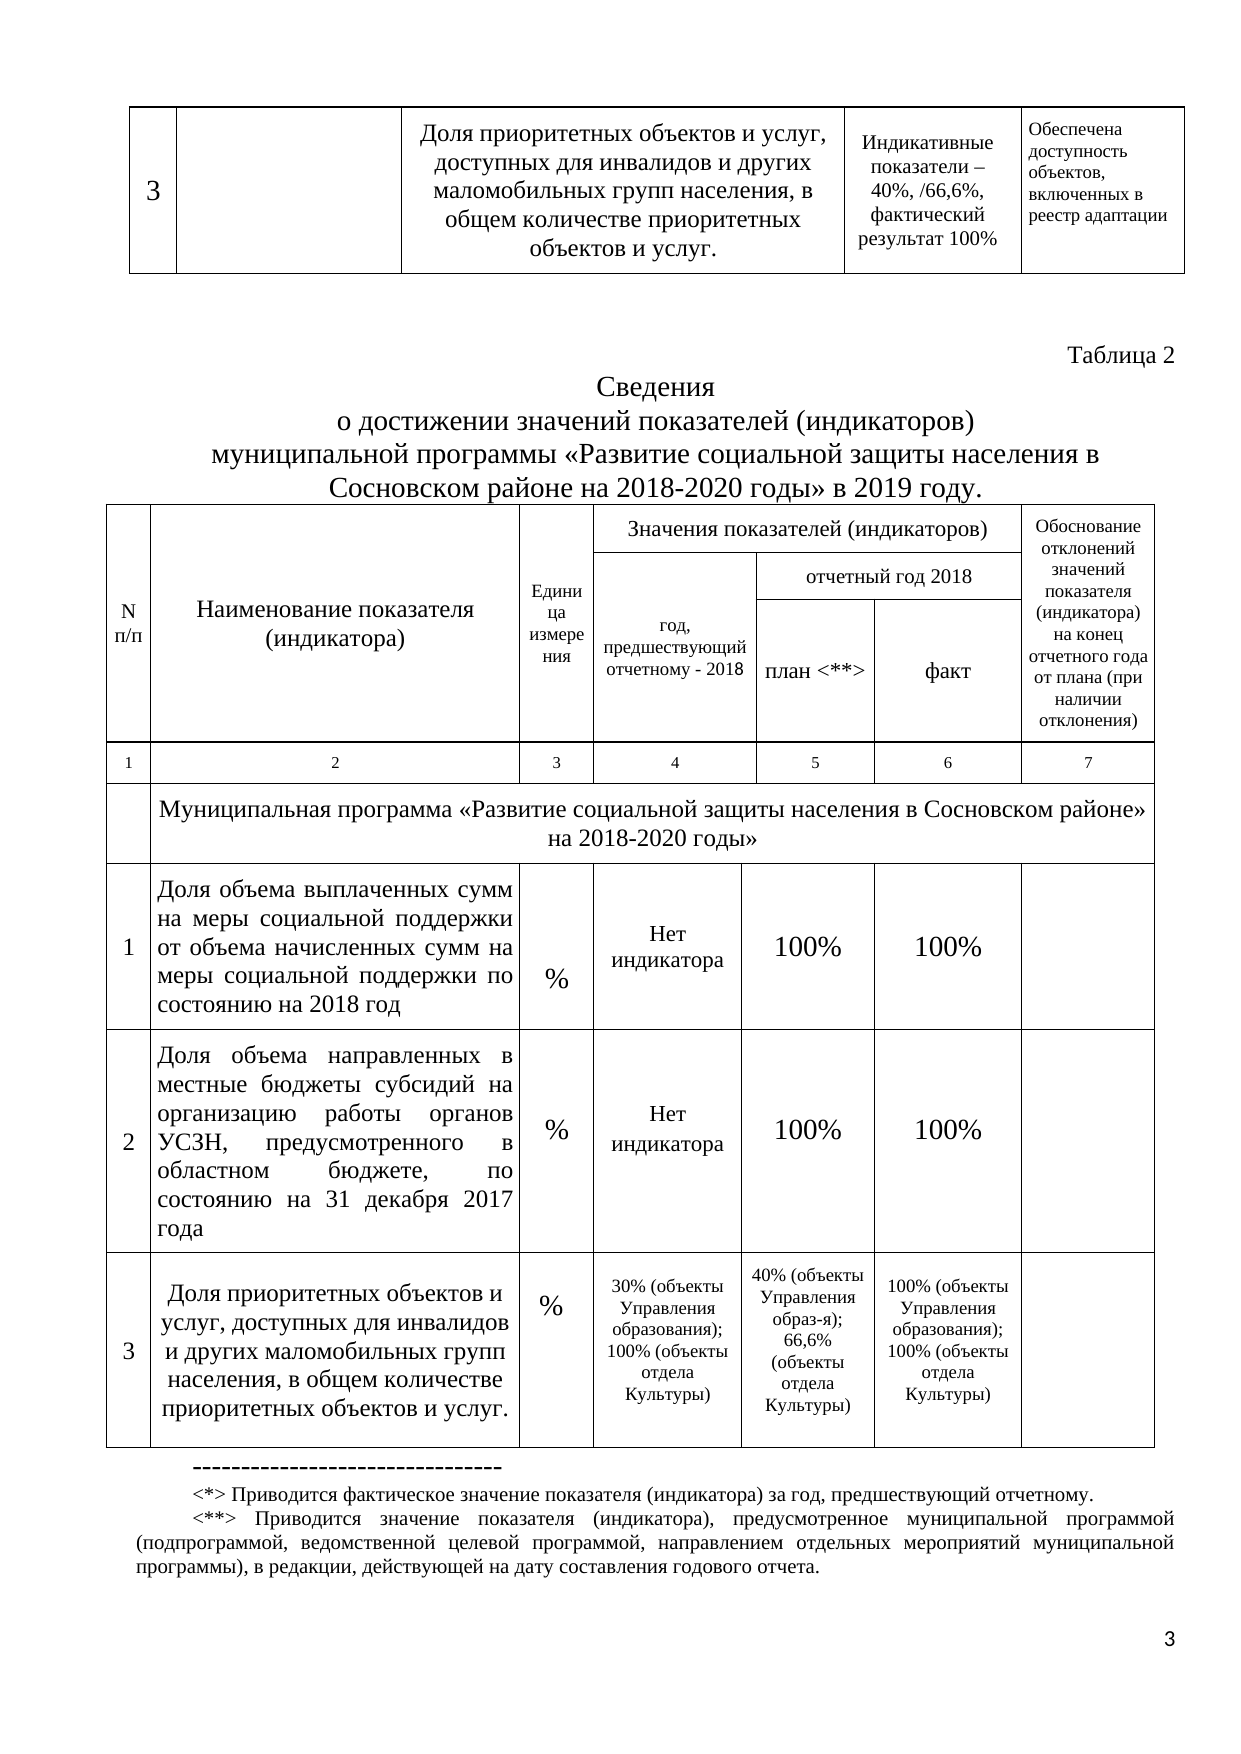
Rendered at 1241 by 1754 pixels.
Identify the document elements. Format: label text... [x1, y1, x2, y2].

text о достижении значений показателей (индикаторов) [136, 403, 1175, 436]
table_cell 100% [875, 864, 1021, 1029]
table_cell Нет индикатора [594, 864, 741, 1029]
table_cell 40% (объекты Управления образ-я); 66,6% (объекты отдела Культуры) [742, 1253, 874, 1447]
table_cell [1022, 1030, 1154, 1252]
table_cell 3 [130, 108, 176, 272]
table_header Обоснование отклонений значений показателя (индикатора) на конец отчетного года от плана (при наличии отклонения) [1022, 505, 1154, 741]
table_cell 1 [107, 743, 150, 783]
table_cell 2 [107, 1030, 150, 1252]
text муниципальной программы «Развитие социальной защиты населения в Сосновском районе на 2018-2020 годы» в 2019 году. [136, 436, 1175, 503]
table_cell Доля приоритетных объектов и услуг, доступных для инвалидов и других маломобильных групп населения, в общем количестве приоритетных объектов и услуг. [402, 108, 844, 272]
table_header Наименование показателя (индикатора) [151, 505, 519, 741]
table_header N п/п [107, 505, 150, 741]
table_cell Индикативные показатели – 40%, /66,6%, фактический результат 100% [845, 108, 1021, 272]
table_cell [1022, 864, 1154, 1029]
table_cell Доля объема выплаченных сумм на меры социальной поддержки от объема начисленных сумм на меры социальной поддержки по состоянию на 2018 год [151, 864, 519, 1029]
table_cell 100% [875, 1030, 1021, 1252]
table_cell % [520, 1253, 593, 1447]
table_cell 7 [1022, 743, 1154, 783]
table_cell 2 [151, 743, 519, 783]
table_cell [1022, 1253, 1154, 1447]
table_cell Нет индикатора [594, 1030, 741, 1252]
table_cell план <**> [757, 600, 874, 741]
table_header Единица измерения [520, 505, 593, 741]
text Таблица 2 [136, 341, 1175, 369]
table_cell % [520, 864, 593, 1029]
table_cell Доля приоритетных объектов и услуг, доступных для инвалидов и других маломобильных групп населения, в общем количестве приоритетных объектов и услуг. [151, 1253, 519, 1447]
table_cell 1 [107, 864, 150, 1029]
table_cell 100% [742, 864, 874, 1029]
table_header Значения показателей (индикаторов) [594, 505, 1021, 552]
text <**> Приводится значение показателя (индикатора), предусмотренное муниципальной программой (подпрограммой, ведомственной целевой программой, направлением отдельных мероприятий муниципальной программы), в редакции, действующей на дату составления годового отчета. [136, 1506, 1175, 1578]
table_cell [177, 108, 401, 272]
text -------------------------------- [136, 1448, 1175, 1482]
table_cell 5 [757, 743, 874, 783]
table_cell Муниципальная программа «Развитие социальной защиты населения в Сосновском районе» на 2018-2020 годы» [151, 784, 1154, 863]
table_cell % [520, 1030, 593, 1252]
table_cell Обеспечена доступность объектов, включенных в реестр адаптации [1022, 108, 1184, 272]
table_cell 100% [742, 1030, 874, 1252]
table_cell 100% (объекты Управления образования); 100% (объекты отдела Культуры) [875, 1253, 1021, 1447]
table_cell факт [875, 600, 1021, 741]
table_cell 4 [594, 743, 756, 783]
table_cell 6 [875, 743, 1021, 783]
text Сведения [136, 369, 1175, 403]
table_cell 3 [520, 743, 593, 783]
table_cell отчетный год 2018 [757, 553, 1021, 598]
table_cell год, предшествующий отчетному - 2018 [594, 553, 756, 741]
text <*> Приводится фактическое значение показателя (индикатора) за год, предшествующий отчетному. [136, 1482, 1175, 1506]
table_cell Доля объема направленных в местные бюджеты субсидий на организацию работы органов УСЗН, предусмотренного в областном бюджете, по состоянию на 31 декабря 2017 года [151, 1030, 519, 1252]
table_cell 3 [107, 1253, 150, 1447]
table_cell 30% (объекты Управления образования); 100% (объекты отдела Культуры) [594, 1253, 741, 1447]
table_cell [107, 784, 150, 863]
